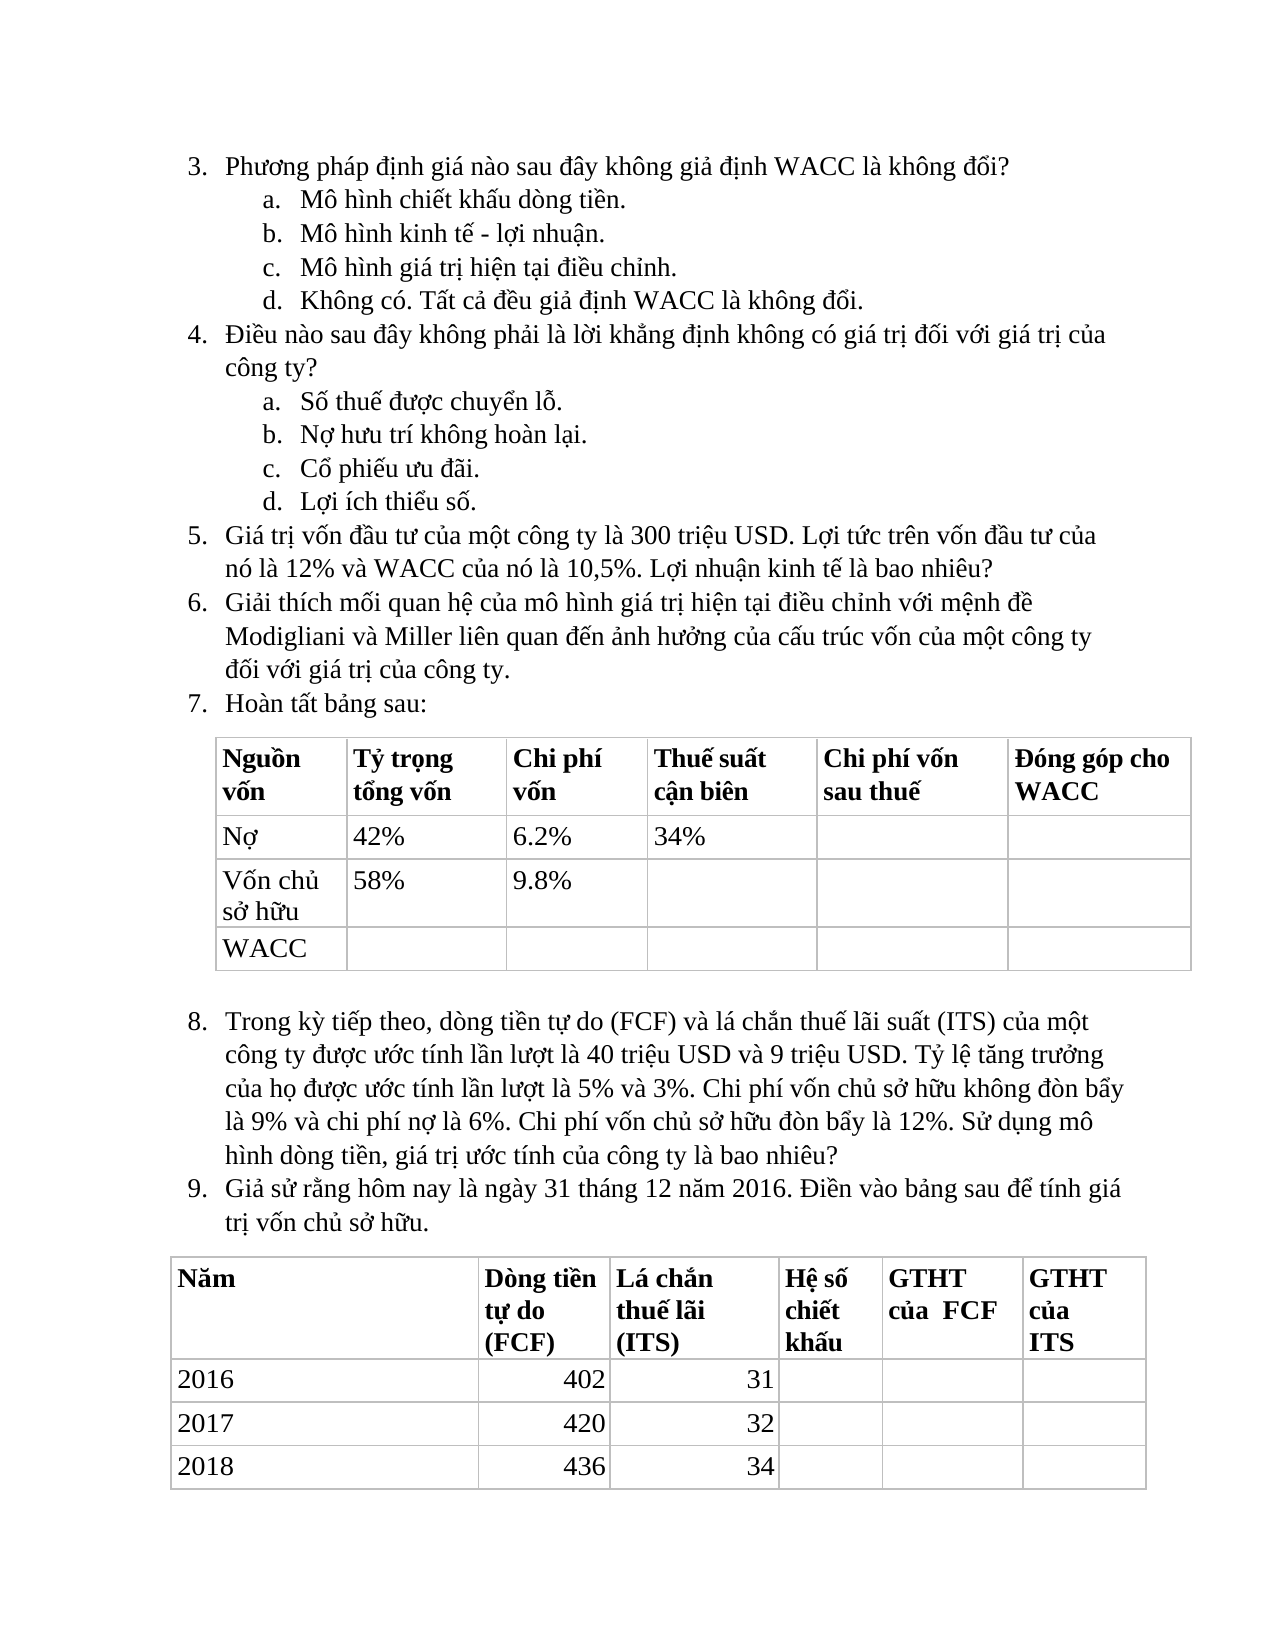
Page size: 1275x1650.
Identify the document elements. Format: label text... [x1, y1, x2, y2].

table_header Thuế suất cận biên [648, 738, 817, 815]
table_cell [1024, 1360, 1145, 1401]
table_cell 436 [479, 1446, 609, 1488]
table_cell [780, 1403, 882, 1445]
list Số thuế được chuyển lỗ. [262, 385, 1125, 416]
table_header Chi phí vốn [507, 738, 647, 815]
table_cell [1009, 928, 1190, 970]
list Giả sử rằng hôm nay là ngày 31 tháng 12 năm 2016. Điền vào bảng sau để tính giá trị vốn chủ sở hữu. [187, 1172, 1125, 1237]
table_cell Vốn chủ sở hữu [217, 860, 346, 926]
table_header Đóng góp cho WACC [1009, 738, 1190, 815]
table_cell 402 [479, 1360, 609, 1401]
list Lợi ích thiểu số. [262, 485, 1125, 517]
table_cell [883, 1403, 1022, 1445]
list Cổ phiếu ưu đãi. [262, 452, 1125, 483]
table_cell [1024, 1403, 1145, 1445]
table_header Dòng tiền tự do (FCF) [479, 1258, 609, 1358]
table_header Tỷ trọng tổng vốn [348, 738, 506, 815]
list Nợ hưu trí không hoàn lại. [262, 418, 1125, 449]
list Giá trị vốn đầu tư của một công ty là 300 triệu USD. Lợi tức trên vốn đầu tư của nó là 12% và WACC của nó là 10,5%. Lợi nhuận kinh tế là bao nhiêu? [187, 519, 1125, 584]
table_cell Nợ [217, 816, 346, 858]
table_cell 9.8% [507, 860, 647, 926]
table_header Lá chắn thuế lãi (ITS) [611, 1258, 778, 1358]
table_cell [648, 860, 816, 926]
table_cell [1009, 816, 1190, 858]
table_header GTHT của ITS [1024, 1258, 1145, 1358]
list Phương pháp định giá nào sau đây không giả định WACC là không đổi? [187, 150, 1125, 181]
table_cell [780, 1446, 882, 1488]
list Trong kỳ tiếp theo, dòng tiền tự do (FCF) và lá chắn thuế lãi suất (ITS) của một công ty được ước tính lần lượt là 40 triệu USD và 9 triệu USD. Tỷ lệ tăng trưởng của họ được ước tính lần lượt là 5% và 3%. Chi phí vốn chủ sở hữu không đòn bẩy là 9% và chi phí nợ là 6%. Chi phí vốn chủ sở hữu đòn bẩy là 12%. Sử dụng mô hình dòng tiền, giá trị ước tính của công ty là bao nhiêu? [187, 1005, 1125, 1170]
table_cell [818, 928, 1007, 970]
table_cell [1024, 1446, 1145, 1488]
table_cell 2017 [172, 1403, 478, 1445]
list Hoàn tất bảng sau: [187, 687, 1125, 718]
table_cell 34% [648, 816, 816, 858]
table_cell [883, 1360, 1022, 1401]
table_cell [1009, 860, 1190, 926]
table_cell [648, 928, 816, 970]
table_cell 58% [348, 860, 506, 926]
list Mô hình chiết khấu dòng tiền. [262, 183, 1125, 215]
table_cell 32 [611, 1403, 778, 1445]
table_cell 420 [479, 1403, 609, 1445]
table_cell 42% [348, 816, 506, 858]
table_header Năm [172, 1258, 478, 1358]
table_cell 2016 [172, 1360, 478, 1401]
list Mô hình giá trị hiện tại điều chỉnh. [262, 251, 1125, 282]
table_cell 2018 [172, 1446, 478, 1488]
table_cell 34 [611, 1446, 778, 1488]
table_cell [818, 816, 1007, 858]
table_cell 6.2% [507, 816, 647, 858]
table_cell 31 [611, 1360, 778, 1401]
list Giải thích mối quan hệ của mô hình giá trị hiện tại điều chỉnh với mệnh đề Modigliani và Miller liên quan đến ảnh hưởng của cấu trúc vốn của một công ty đối với giá trị của công ty. [187, 586, 1125, 684]
table_cell [348, 928, 506, 970]
table_cell [818, 860, 1007, 926]
table_cell [780, 1360, 882, 1401]
table_header Hệ số chiết khấu [780, 1258, 882, 1358]
table_header Nguồn vốn [217, 738, 347, 815]
list Điều nào sau đây không phải là lời khẳng định không có giá trị đối với giá trị của công ty? [187, 318, 1125, 382]
table_cell WACC [217, 928, 346, 970]
table_header GTHT của FCF [883, 1258, 1022, 1358]
list Không có. Tất cả đều giả định WACC là không đổi. [262, 284, 1125, 315]
table_cell [507, 928, 647, 970]
list Mô hình kinh tế - lợi nhuận. [262, 217, 1125, 248]
table_header Chi phí vốn sau thuế [818, 738, 1008, 815]
table_cell [883, 1446, 1022, 1488]
